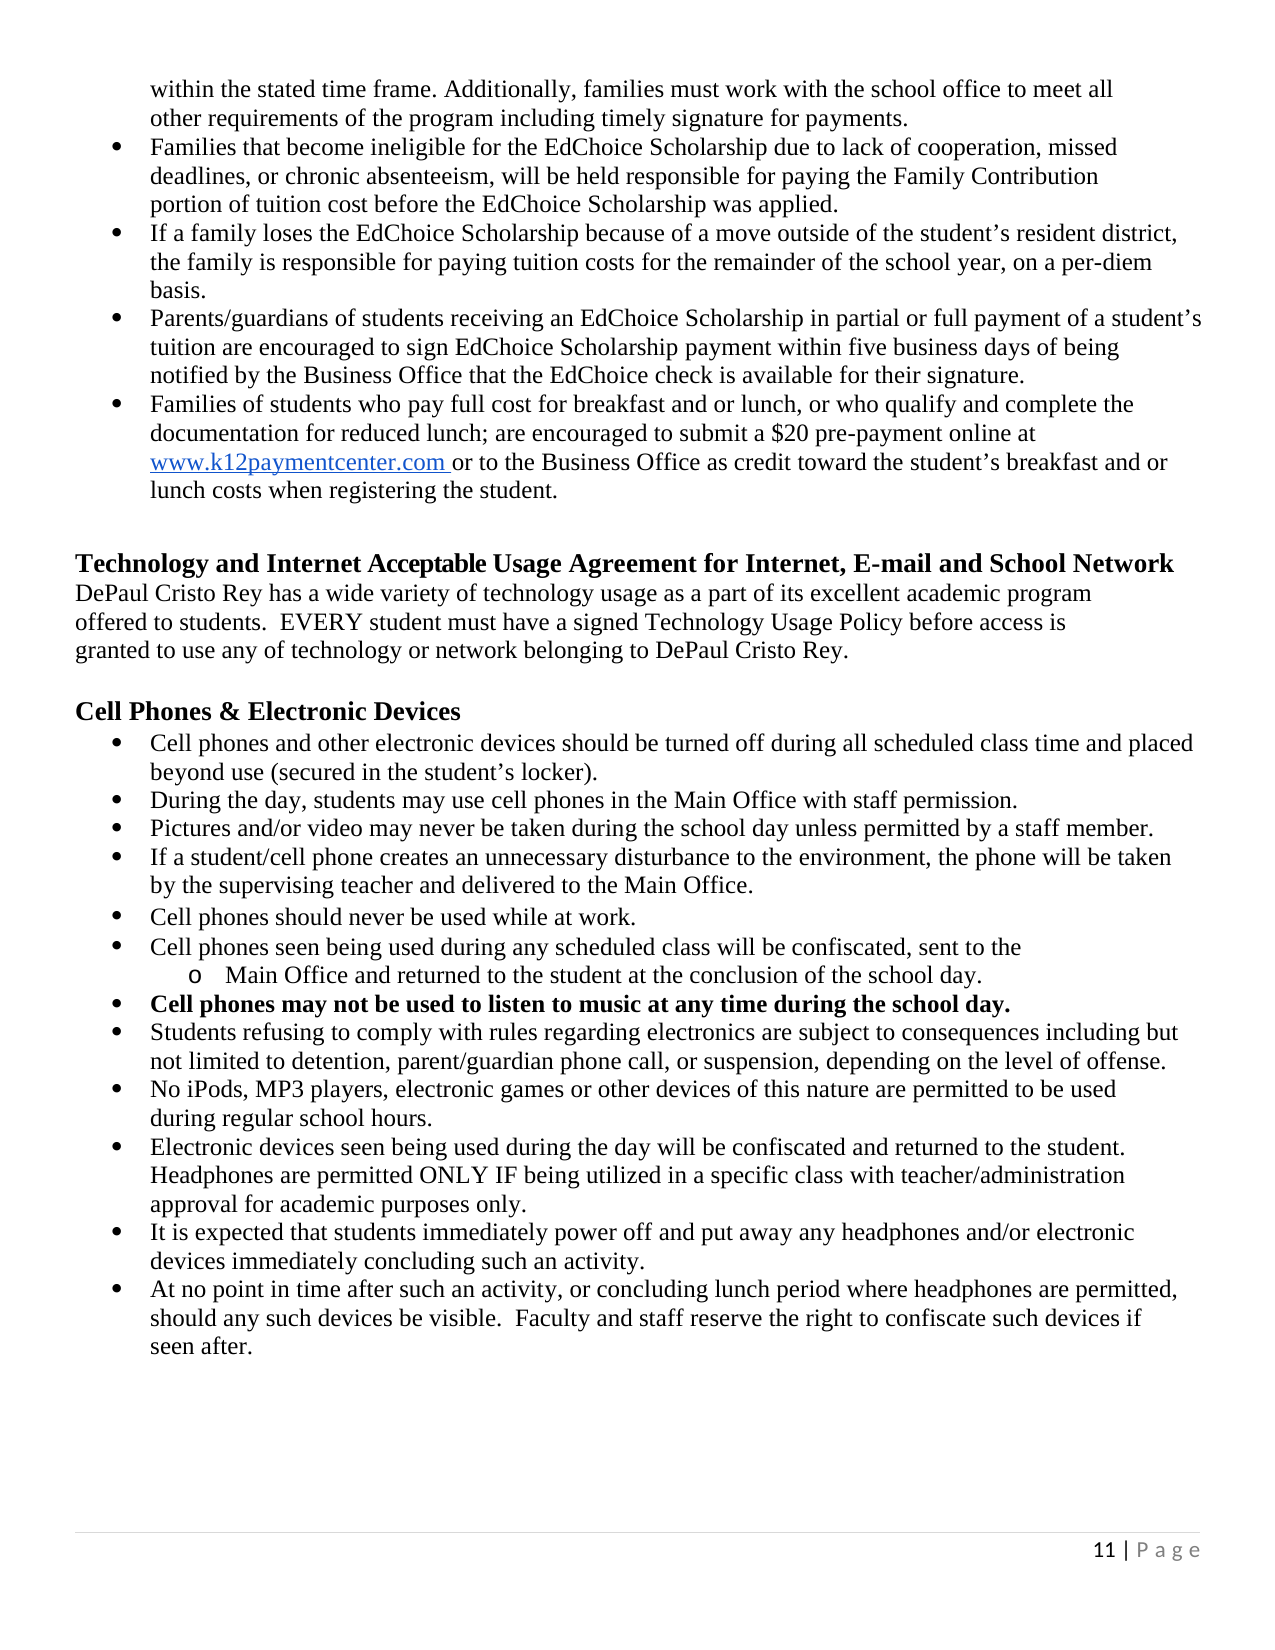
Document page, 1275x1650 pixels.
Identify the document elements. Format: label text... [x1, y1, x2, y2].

list Parents/guardians of students receiving an EdChoice Scholarship in partial or full payment of a student’s tuition are encouraged to sign EdChoice Scholarship payment within five business days of being notified by the Business Office that the EdChoice check is available for their signature. [112, 304, 1202, 389]
list Cell phones seen being used during any scheduled class will be confiscated, sent to the [112, 930, 1202, 961]
list At no point in time after such an activity, or concluding lunch period where headphones are permitted, should any such devices be visible. Faculty and staff reserve the right to confiscate such devices if seen after. [112, 1275, 1185, 1360]
list If a family loses the EdChoice Scholarship because of a move outside of the student’s resident district, the family is responsible for paying tuition costs for the remainder of the school year, on a per-diem basis. [112, 219, 1202, 304]
list Cell phones should never be used while at work. [112, 900, 1202, 930]
list No iPods, MP3 players, electronic games or other devices of this nature are permitted to be used during regular school hours. [112, 1075, 1185, 1132]
text Technology and Internet Acceptable Usage Agreement for Internet, E-mail and School Network [75, 547, 1202, 578]
list Electronic devices seen being used during the day will be confiscated and returned to the student. Headphones are permitted ONLY IF being utilized in a specific class with teacher/administration approval for academic purposes only. [112, 1132, 1185, 1218]
text DePaul Cristo Rey has a wide variety of technology usage as a part of its excellent academic program offered to students. EVERY student must have a signed Technology Usage Policy before access is granted to use any of technology or network belonging to DePaul Cristo Rey. [75, 578, 1111, 664]
list Families of students who pay full cost for breakfast and or lunch, or who qualify and complete the documentation for reduced lunch; are encouraged to submit a $20 pre-payment online at www.k12paymentcenter.com or to the Business Office as credit toward the student’s breakfast and or lunch costs when registering the student. [112, 389, 1194, 504]
list It is expected that students immediately power off and put away any headphones and/or electronic devices immediately concluding such an activity. [112, 1218, 1185, 1275]
list If a student/cell phone creates an unnecessary disturbance to the environment, the phone will be taken by the supervising teacher and delivered to the Main Office. [112, 843, 1177, 900]
list Cell phones and other electronic devices should be turned off during all scheduled class time and placed beyond use (secured in the student’s locker). [112, 728, 1202, 786]
list Families that become ineligible for the EdChoice Scholarship due to lack of cooperation, missed deadlines, or chronic absenteeism, will be held responsible for paying the Family Contribution portion of tuition cost before the EdChoice Scholarship was applied. [112, 132, 1167, 219]
text Cell Phones & Electronic Devices [75, 695, 1202, 727]
list Cell phones may not be used to listen to music at any time during the school day. [112, 989, 1202, 1018]
list Students refusing to comply with rules regarding electronics are subject to consequences including but not limited to detention, parent/guardian phone call, or suspension, depending on the level of offense. [112, 1018, 1185, 1075]
list Main Office and returned to the student at the conclusion of the school day. [187, 961, 1202, 989]
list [112, 75, 1167, 132]
list During the day, students may use cell phones in the Main Office with staff permission. [112, 786, 1202, 814]
list Pictures and/or video may never be taken during the school day unless permitted by a staff member. [112, 814, 1202, 843]
